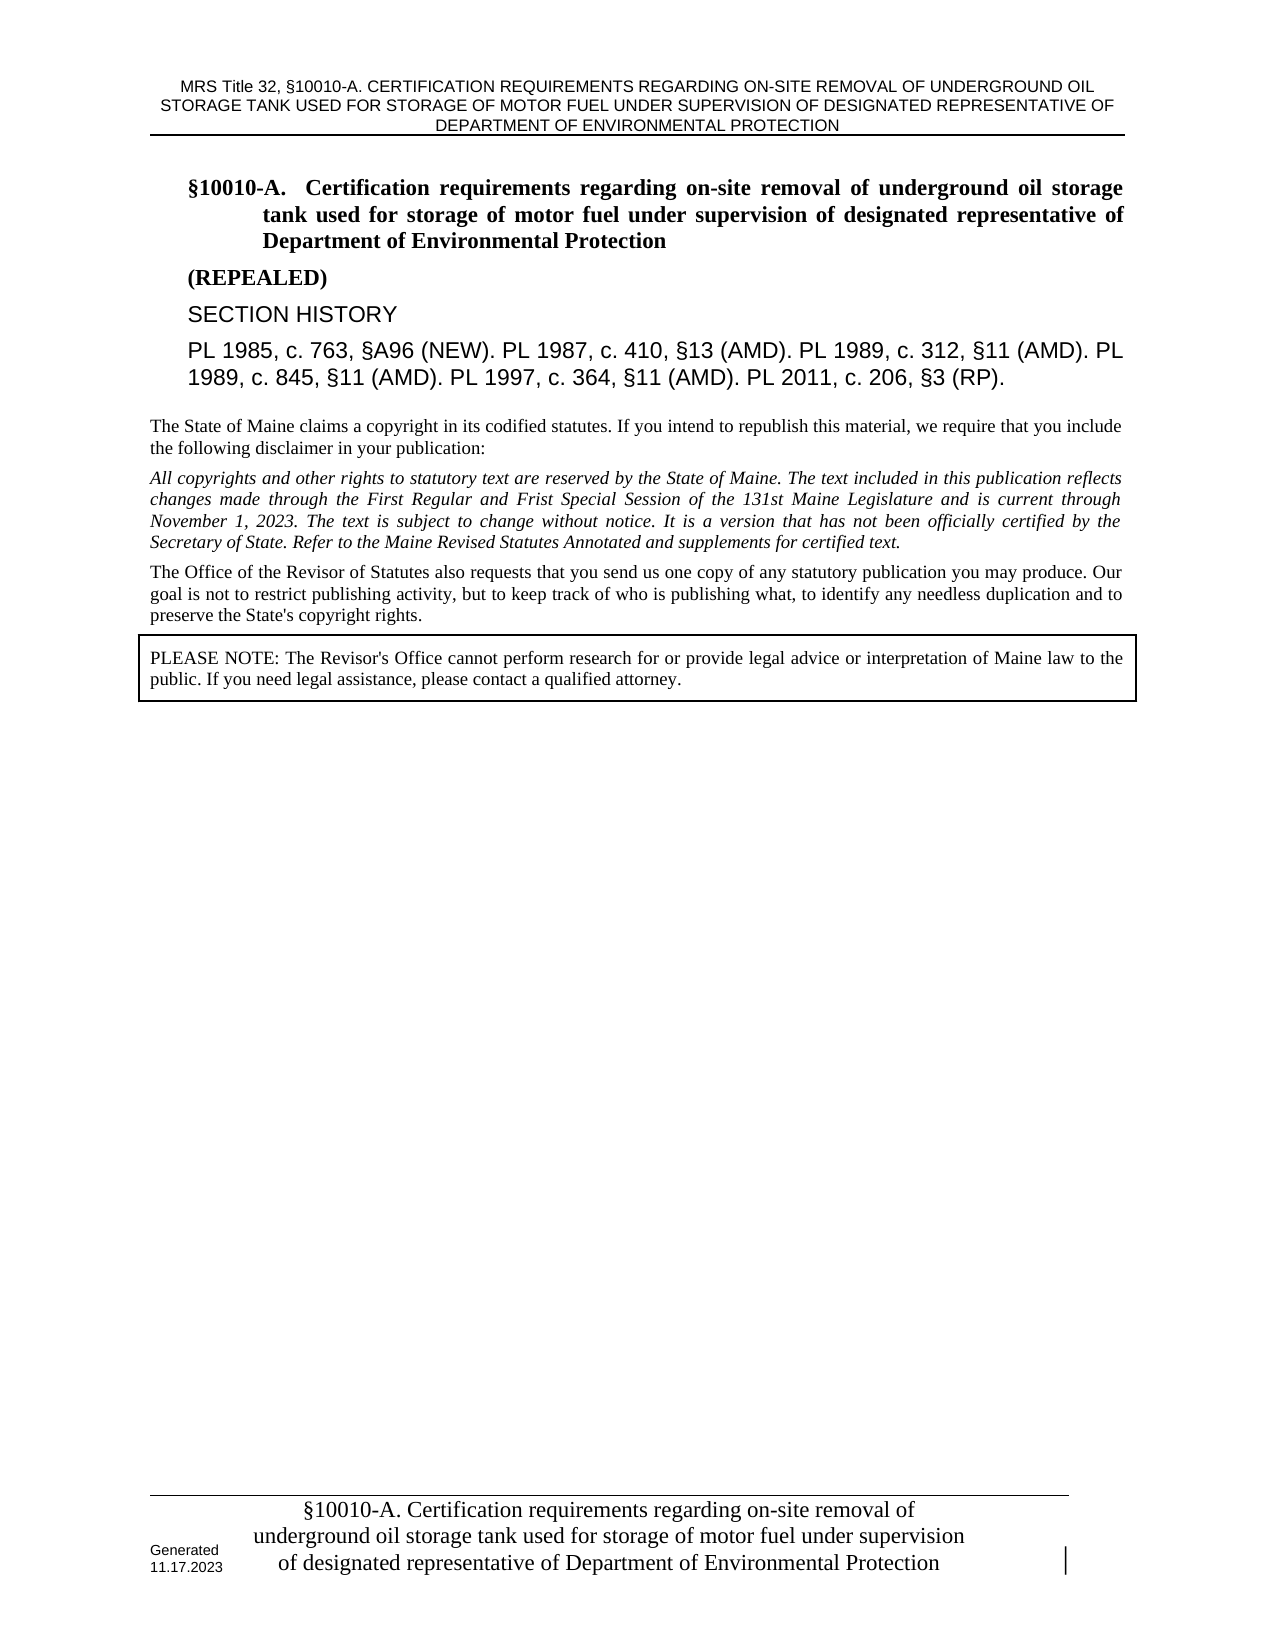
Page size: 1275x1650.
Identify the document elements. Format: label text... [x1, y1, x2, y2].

text The Office of the Revisor of Statutes also requests that you send us one copy of any statutory publication you may produce. Our goal is not to restrict publishing activity, but to keep track of who is publishing what, to identify any needless duplication and to preserve the State's copyright rights. [150, 561, 1125, 626]
text PLEASE NOTE: The Revisor's Office cannot perform research for or provide legal advice or interpretation of Maine law to the public. If you need legal assistance, please contact a qualified attorney. [140, 636, 1135, 700]
text SECTION HISTORY [187, 301, 1125, 327]
text PL 1985, c. 763, §A96 (NEW). PL 1987, c. 410, §13 (AMD). PL 1989, c. 312, §11 (AMD). PL 1989, c. 845, §11 (AMD). PL 1997, c. 364, §11 (AMD). PL 2011, c. 206, §3 (RP). [187, 337, 1125, 390]
text All copyrights and other rights to statutory text are reserved by the State of Maine. The text included in this publication reflects changes made through the First Regular and Frist Special Session of the 131st Maine Legislature and is current through November 1, 2023 . The text is subject to change without notice. It is a version that has not been officially certified by the Secretary of State. Refer to the Maine Revised Statutes Annotated and supplements for certified text. [150, 467, 1125, 553]
text §10010-A. Certification requirements regarding on-site removal of underground oil storage tank used for storage of motor fuel under supervision of designated representative of Department of Environmental Protection [187, 174, 1125, 253]
text (REPEALED) [187, 264, 1125, 290]
text The State of Maine claims a copyright in its codified statutes. If you intend to republish this material, we require that you include the following disclaimer in your publication: [150, 415, 1125, 458]
